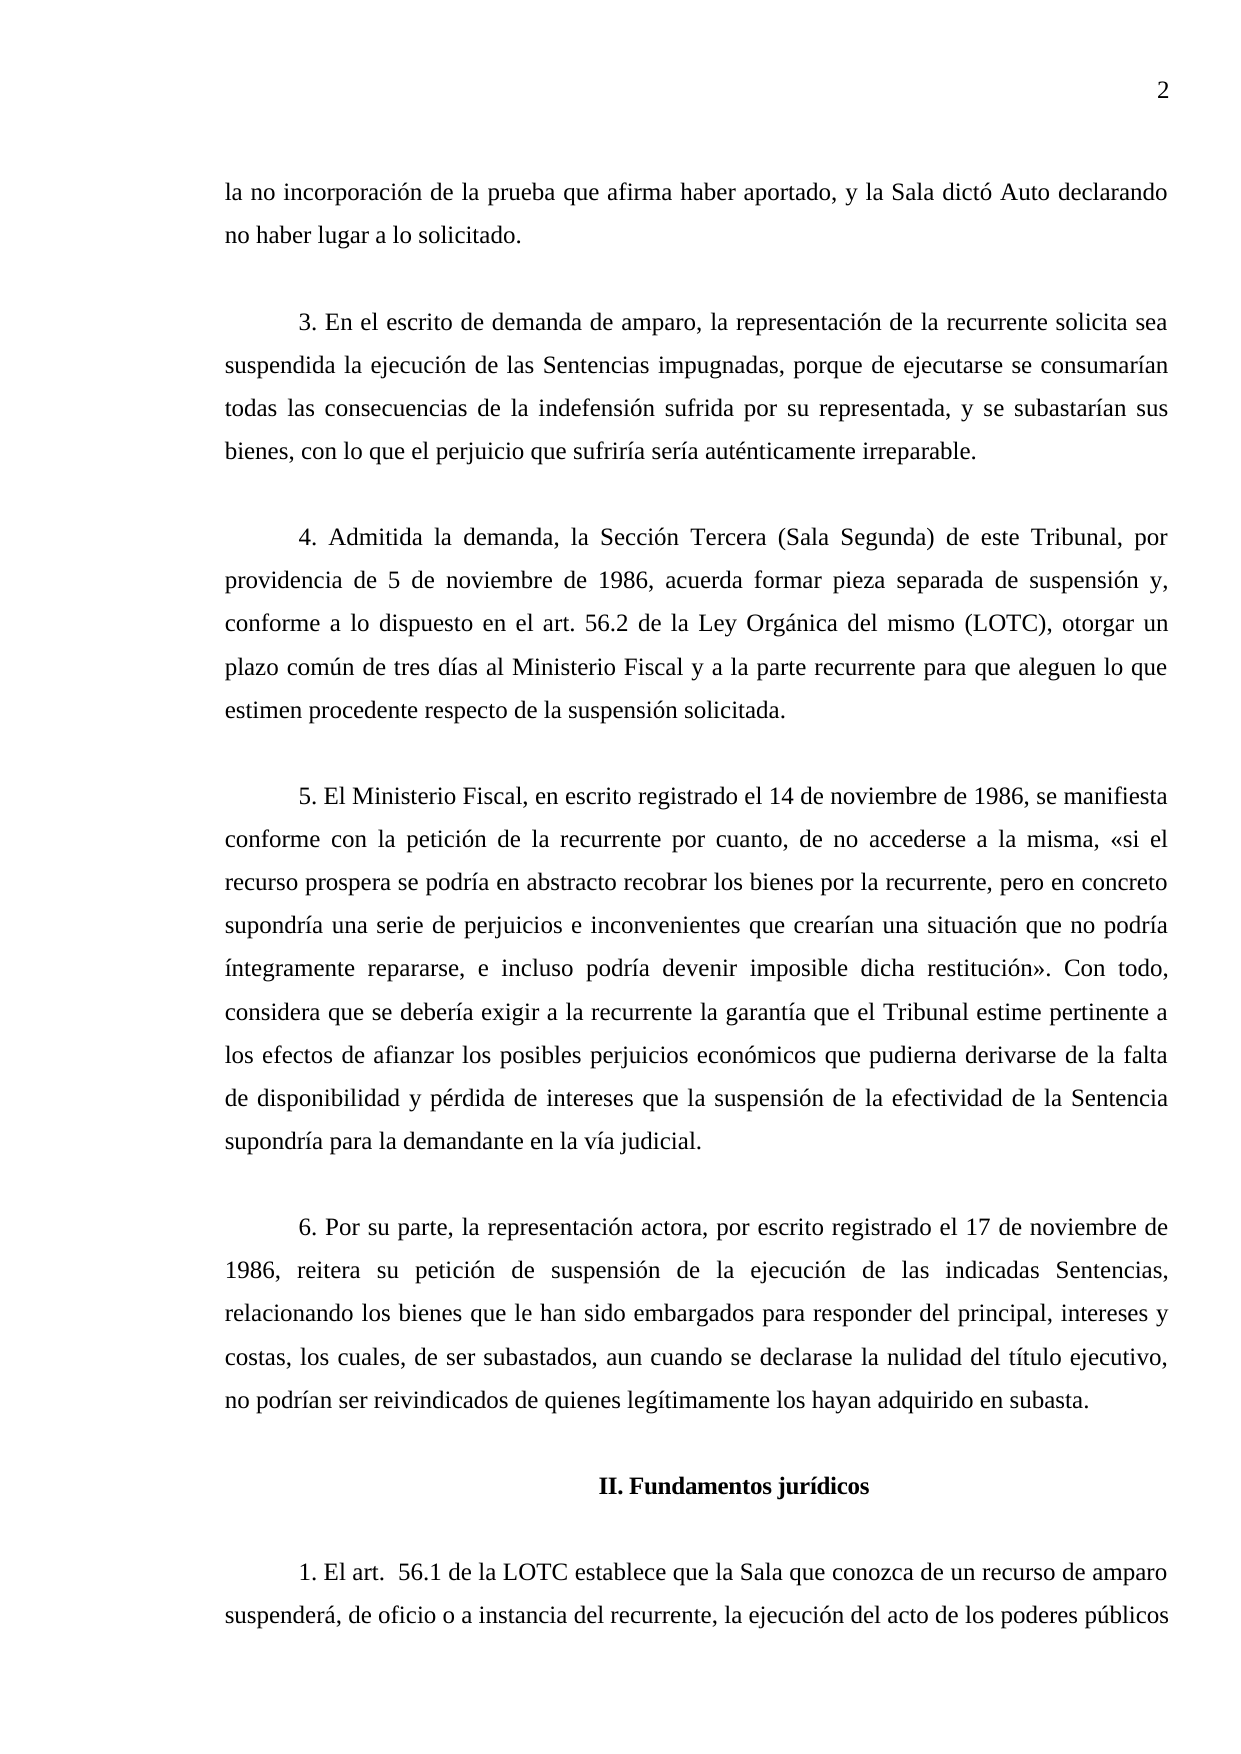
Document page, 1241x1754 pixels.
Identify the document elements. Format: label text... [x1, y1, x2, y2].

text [224, 1557, 1169, 1629]
text 6. Por su parte, la representación actora, por escrito registrado el 17 de noviembre de 1986, reitera su petición de suspensión de la ejecución de las indicadas Sentencias, relacionando los bienes que le han sido embargados para responder del principal, intereses y costas, los cuales, de ser subastados, aun cuando se declarase la nulidad del título ejecutivo, no podrían ser reivindicados de quienes legítimamente los hayan adquirido en subasta. [224, 1212, 1169, 1413]
text 3. En el escrito de demanda de amparo, la representación de la recurrente solicita sea suspendida la ejecución de las Sentencias impugnadas, porque de ejecutarse se consumarían todas las consecuencias de la indefensión sufrida por su representada, y se subastarían sus bienes, con lo que el perjuicio que sufriría sería auténticamente irreparable. [224, 307, 1169, 465]
text 4. Admitida la demanda, la Sección Tercera (Sala Segunda) de este Tribunal, por providencia de 5 de noviembre de 1986, acuerda formar pieza separada de suspensión y, conforme a lo dispuesto en el art. 56.2 de la Ley Orgánica del mismo (LOTC), otorgar un plazo común de tres días al Ministerio Fiscal y a la parte recurrente para que aleguen lo que estimen procedente respecto de la suspensión solicitada. [224, 522, 1169, 723]
text 5. El Ministerio Fiscal, en escrito registrado el 14 de noviembre de 1986, se manifiesta conforme con la petición de la recurrente por cuanto, de no accederse a la misma, «si el recurso prospera se podría en abstracto recobrar los bienes por la recurrente, pero en concreto supondría una serie de perjuicios e inconvenientes que crearían una situación que no podría íntegramente repararse, e incluso podría devenir imposible dicha restitución». Con todo, considera que se debería exigir a la recurrente la garantía que el Tribunal estime pertinente a los efectos de afianzar los posibles perjuicios económicos que pudierna derivarse de la falta de disponibilidad y pérdida de intereses que la suspensión de la efectividad de la Sentencia supondría para la demandante en la vía judicial. [224, 781, 1169, 1155]
subtitle II. Fundamentos jurídicos [224, 1471, 1169, 1500]
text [224, 177, 1169, 249]
